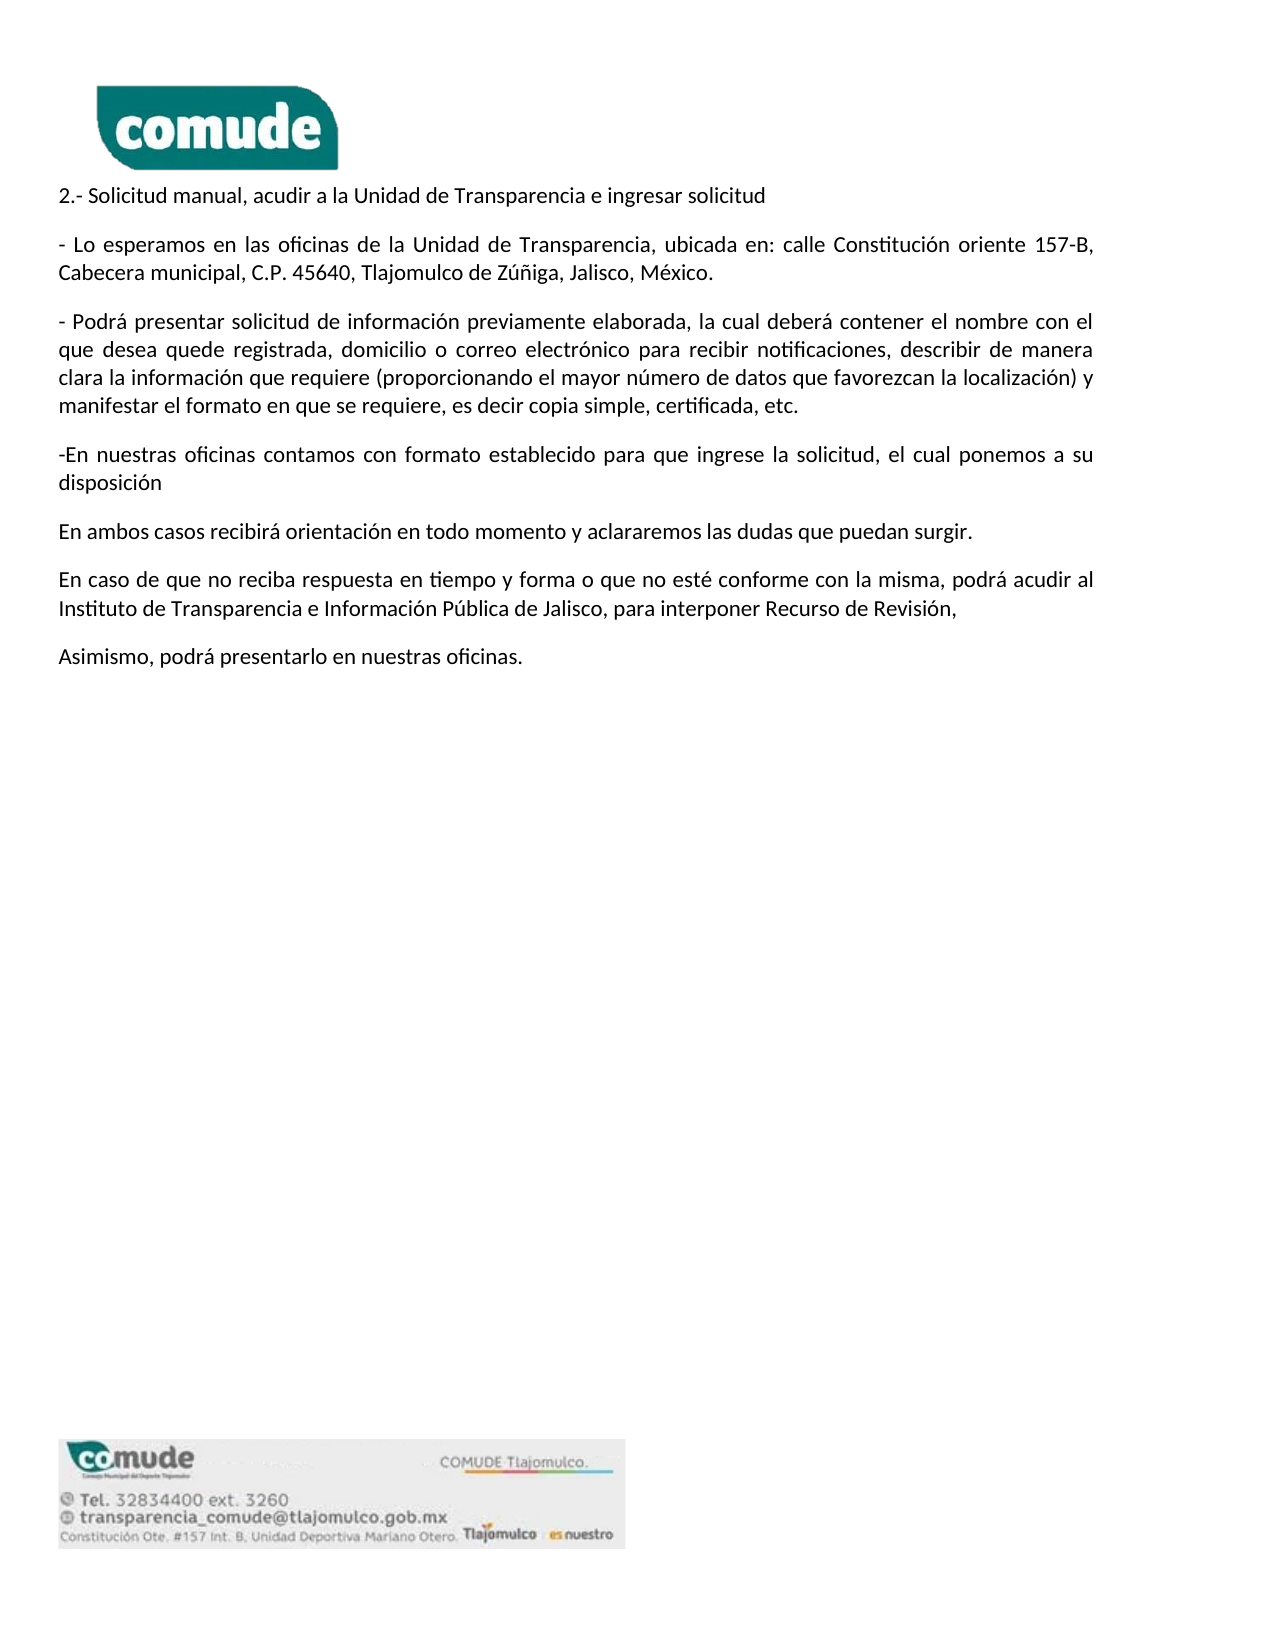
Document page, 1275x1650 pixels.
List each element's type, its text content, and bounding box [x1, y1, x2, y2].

text En caso de que no reciba respuesta en tiempo y forma o que no esté conforme con la misma, podrá acudir al Instituto de Transparencia e Información Pública de Jalisco, para interponer Recurso de Revisión, [58, 566, 1096, 622]
picture [58, 1439, 626, 1549]
text - Lo esperamos en las oficinas de la Unidad de Transparencia, ubicada en: calle Constitución oriente 157-B, Cabecera municipal, C.P. 45640, Tlajomulco de Zúñiga, Jalisco, México. [58, 230, 1096, 286]
text Asimismo, podrá presentarlo en nuestras oficinas. [58, 642, 1096, 671]
text - Podrá presentar solicitud de información previamente elaborada, la cual deberá contener el nombre con el que desea quede registrada, domicilio o correo electrónico para recibir notificaciones, describir de manera clara la información que requiere (proporcionando el mayor número de datos que favorezcan la localización) y manifestar el formato en que se requiere, es decir copia simple, certificada, etc. [58, 307, 1096, 419]
picture [58, 75, 387, 182]
text En ambos casos recibirá orientación en todo momento y aclararemos las dudas que puedan surgir. [58, 517, 1096, 545]
text -En nuestras oficinas contamos con formato establecido para que ingrese la solicitud, el cual ponemos a su disposición [58, 440, 1096, 496]
text 2.- Solicitud manual, acudir a la Unidad de Transparencia e ingresar solicitud [58, 181, 1096, 209]
